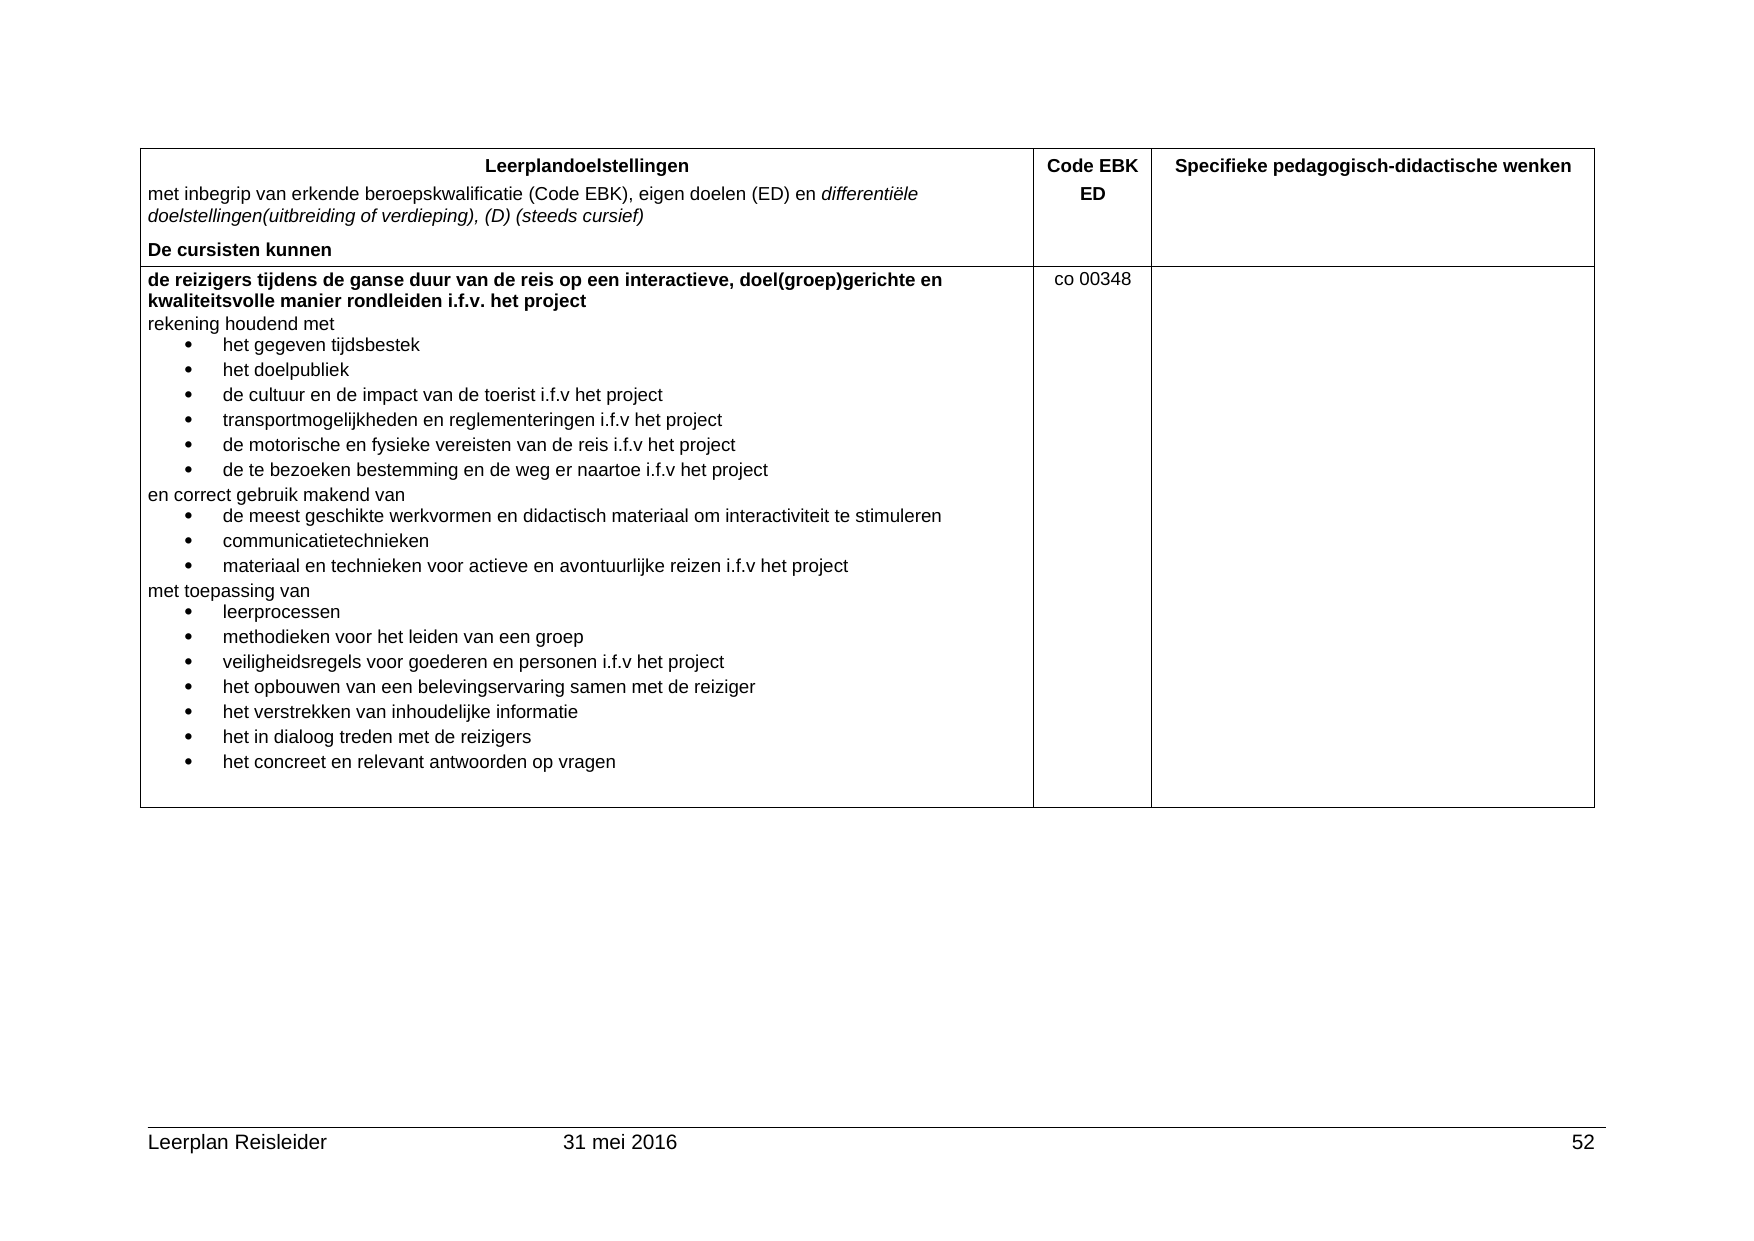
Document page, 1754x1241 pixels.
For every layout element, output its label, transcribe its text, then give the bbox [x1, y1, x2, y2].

table_header Leerplandoelstellingen met inbegrip van erkende beroepskwalificatie (Code EBK), eigen doelen (ED) en differentiële doelstellingen(uitbreiding of verdieping), (D) (steeds cursief) De cursisten kunnen [141, 149, 1033, 266]
table_cell de reizigers tijdens de ganse duur van de reis op een interactieve, doel(groep)gerichte en kwaliteitsvolle manier rondleiden i.f.v. het project rekening houdend met het gegeven tijdsbestek het doelpubliek de cultuur en de impact van de toerist i.f.v het project transportmogelijkheden en reglementeringen i.f.v het project de motorische en fysieke vereisten van de reis i.f.v het project de te bezoeken bestemming en de weg er naartoe i.f.v het project en correct gebruik makend van de meest geschikte werkvormen en didactisch materiaal om interactiviteit te stimuleren communicatietechnieken materiaal en technieken voor actieve en avontuurlijke reizen i.f.v het project met toepassing van leerprocessen methodieken voor het leiden van een groep veiligheidsregels voor goederen en personen i.f.v het project het opbouwen van een belevingservaring samen met de reiziger het verstrekken van inhoudelijke informatie het in dialoog treden met de reizigers het concreet en relevant antwoorden op vragen [141, 267, 1033, 807]
table_cell co 00348 [1034, 267, 1151, 807]
table_header Code EBK ED [1034, 149, 1151, 266]
table_header Specifieke pedagogisch-didactische wenken [1152, 149, 1594, 266]
